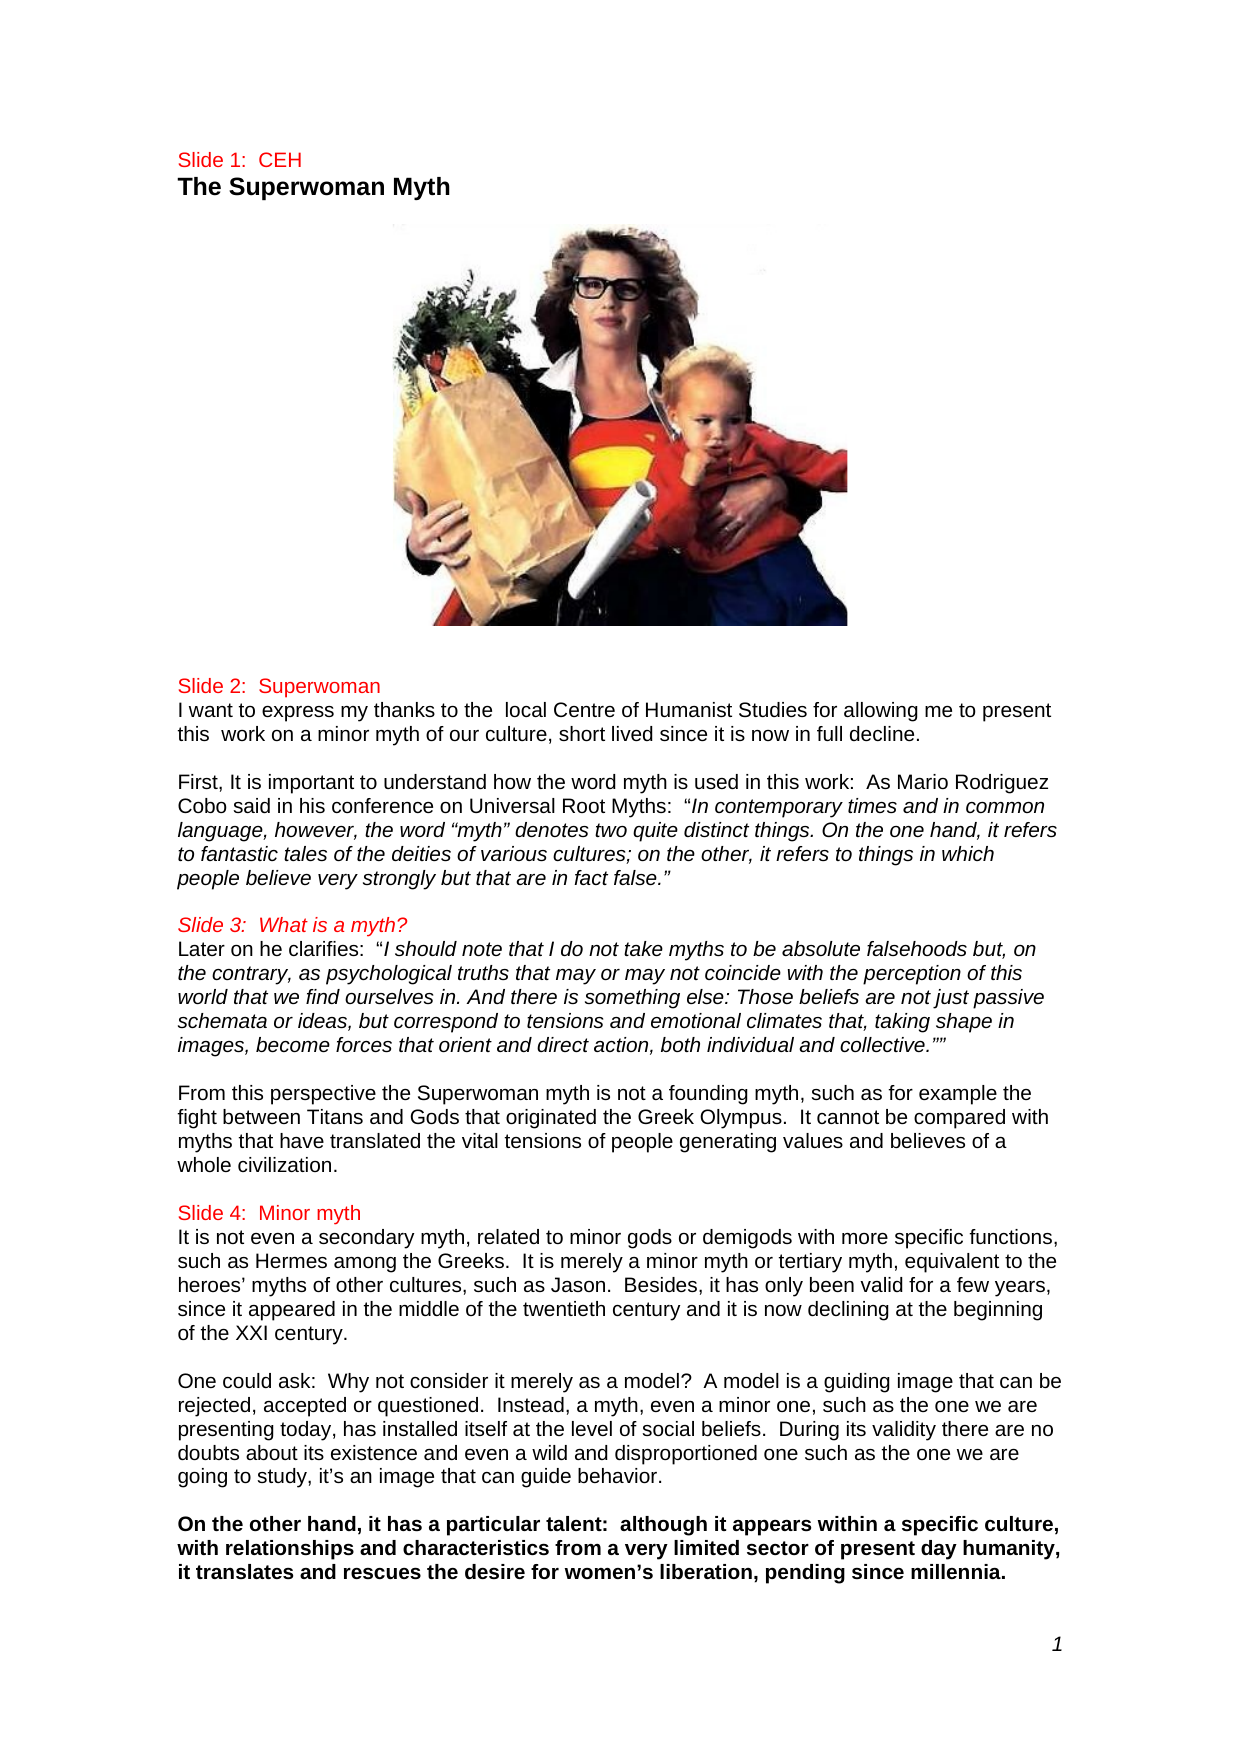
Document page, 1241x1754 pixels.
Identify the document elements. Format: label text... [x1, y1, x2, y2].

text Later on he clarifies: “I should note that I do not take myths to be absolute falsehoods but, on the contrary, as psychological truths that may or may not coincide with the perception of this world that we find ourselves in. And there is something else: Those beliefs are not just passive schemata or ideas, but correspond to tensions and emotional climates that, taking shape in images, become forces that orient and direct action, both individual and collective.”” [177, 937, 1063, 1057]
text The Superwoman Myth [177, 172, 1063, 200]
text Slide 1: CEH [177, 148, 1063, 172]
text Slide 2: Superwoman [177, 674, 1063, 698]
text I want to express my thanks to the local Centre of Humanist Studies for allowing me to present this work on a minor myth of our culture, short lived since it is now in full decline. [177, 698, 1063, 746]
text One could ask: Why not consider it merely as a model? A model is a guiding image that can be rejected, accepted or questioned. Instead, a myth, even a minor one, such as the one we are presenting today, has installed itself at the level of social beliefs. During its validity there are no doubts about its existence and even a wild and disproportioned one such as the one we are going to study, it’s an image that can guide behavior. [177, 1368, 1063, 1488]
text From this perspective the Superwoman myth is not a founding myth, such as for example the fight between Titans and Gods that originated the Greek Olympus. It cannot be compared with myths that have translated the vital tensions of people generating values and believes of a whole civilization. [177, 1081, 1063, 1177]
text Slide 4: Minor myth [177, 1201, 1063, 1225]
text First, It is important to understand how the word myth is used in this work: As Mario Rodriguez Cobo said in his conference on Universal Root Myths: “In contemporary times and in common language, however, the word “myth” denotes two quite distinct things. On the one hand, it refers to fantastic tales of the deities of various cultures; on the other, it refers to things in which people believe very strongly but that are in fact false.” [177, 769, 1063, 889]
picture [392, 224, 848, 626]
text On the other hand, it has a particular talent: although it appears within a specific culture, with relationships and characteristics from a very limited sector of present day humanity, it translates and rescues the desire for women’s liberation, pending since millennia. [177, 1512, 1063, 1584]
text Slide 3: What is a myth? [177, 913, 1063, 937]
text It is not even a secondary myth, related to minor gods or demigods with more specific functions, such as Hermes among the Greeks. It is merely a minor myth or tertiary myth, equivalent to the heroes’ myths of other cultures, such as Jason. Besides, it has only been valid for a few years, since it appeared in the middle of the twentieth century and it is now declining at the beginning of the XXI century. [177, 1225, 1063, 1344]
